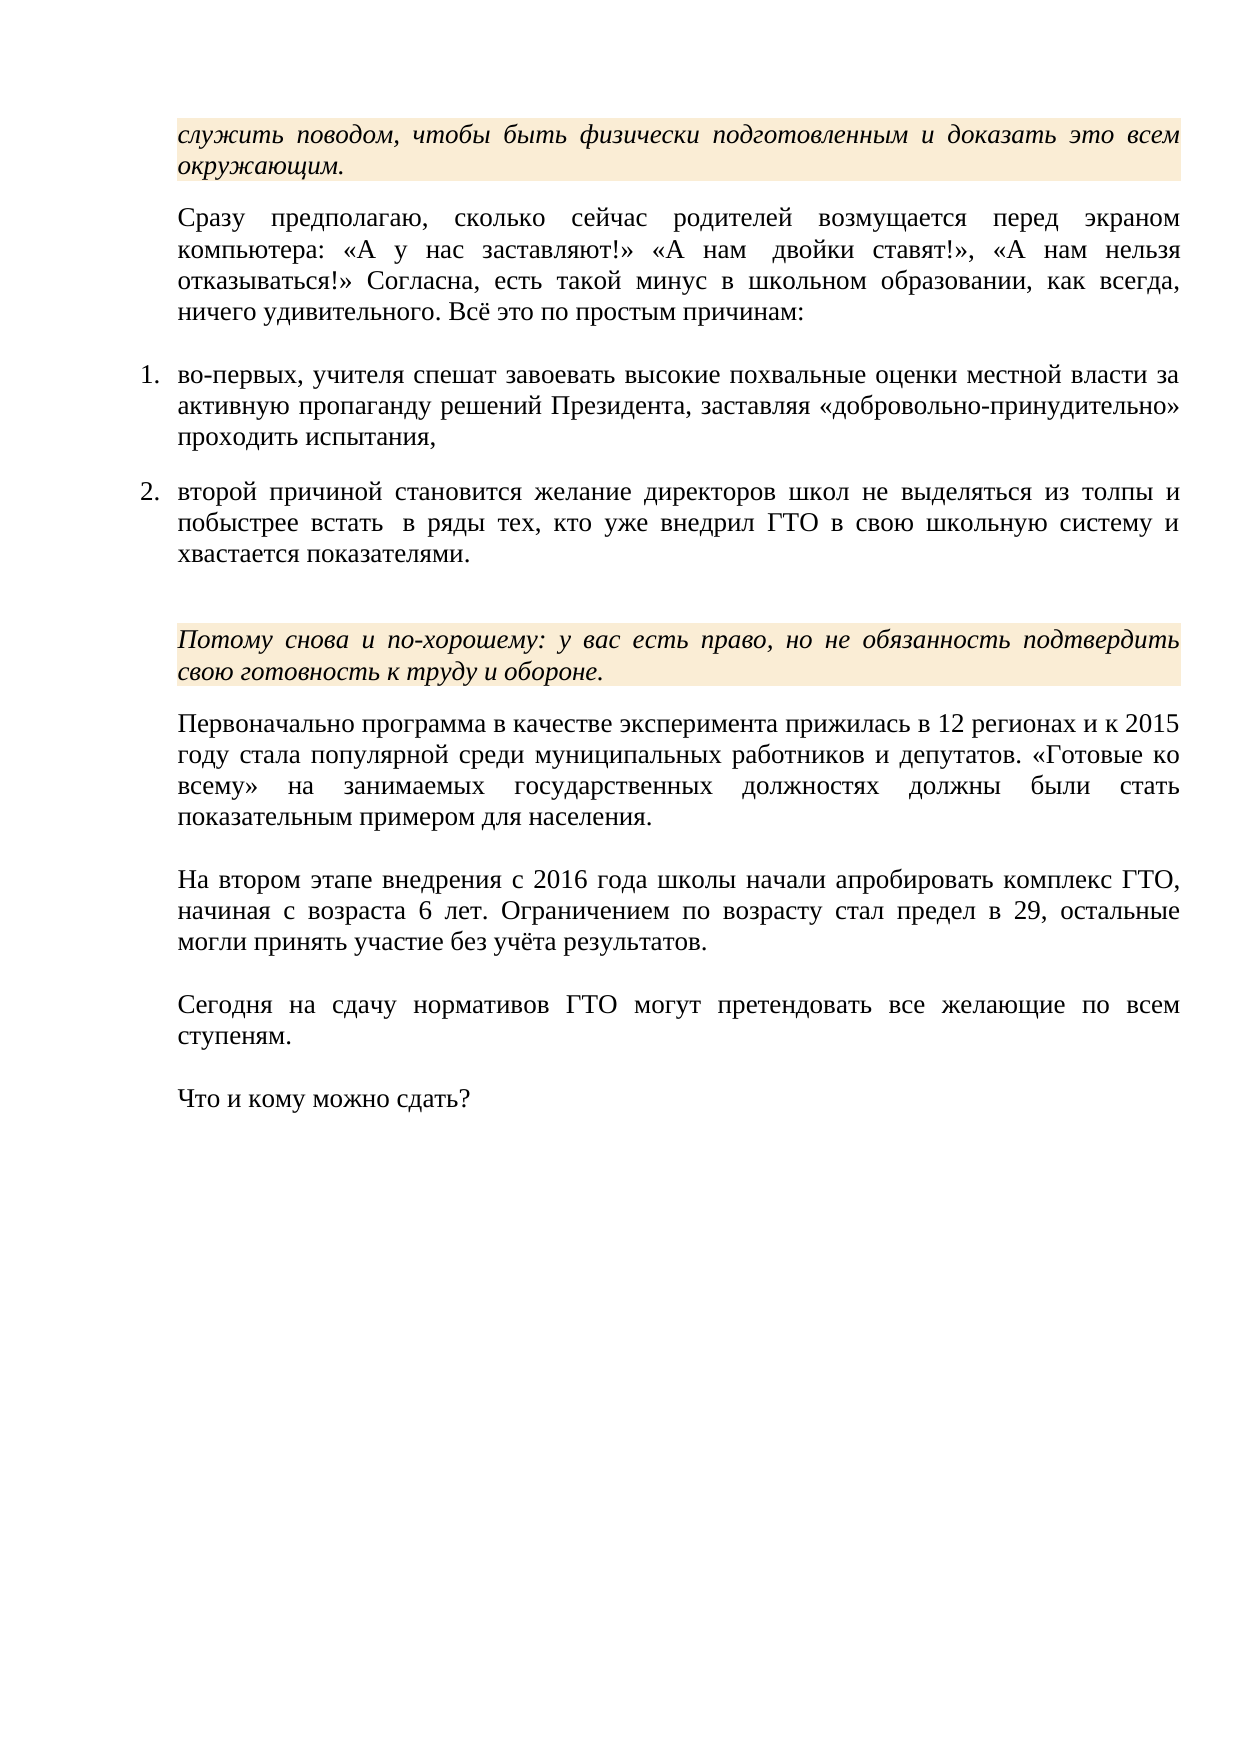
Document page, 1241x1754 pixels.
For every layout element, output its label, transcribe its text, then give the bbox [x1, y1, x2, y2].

list второй причиной становится желание директоров школ не выделяться из толпы и побыстрее встать в ряды тех, кто уже внедрил ГТО в свою школьную систему и хвастается показателями. [140, 475, 1181, 569]
text Потому снова и по-хорошему: у вас есть право, но не обязанность подтвердить свою готовность к труду и обороне. [177, 623, 1181, 686]
text Что и кому можно сдать? [177, 1082, 1181, 1113]
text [177, 118, 1181, 181]
text Сразу предполагаю, сколько сейчас родителей возмущается перед экраном компьютера: «А у нас заставляют!» «А нам двойки ставят!», «А нам нельзя отказываться!» Согласна, есть такой минус в школьном образовании, как всегда, ничего удивительного. Всё это по простым причинам: [177, 201, 1181, 326]
text Сегодня на сдачу нормативов ГТО могут претендовать все желающие по всем ступеням. [177, 988, 1181, 1050]
text На втором этапе внедрения с 2016 года школы начали апробировать комплекс ГТО, начиная с возраста 6 лет. Ограничением по возрасту стал предел в 29, остальные могли принять участие без учёта результатов. [177, 863, 1181, 957]
text Первоначально программа в качестве эксперимента прижилась в 12 регионах и к 2015 году стала популярной среди муниципальных работников и депутатов. «Готовые ко всему» на занимаемых государственных должностях должны были стать показательным примером для населения. [177, 707, 1181, 832]
list во-первых, учителя спешат завоевать высокие похвальные оценки местной власти за активную пропаганду решений Президента, заставляя «добровольно-принудительно» проходить испытания, [140, 358, 1181, 451]
